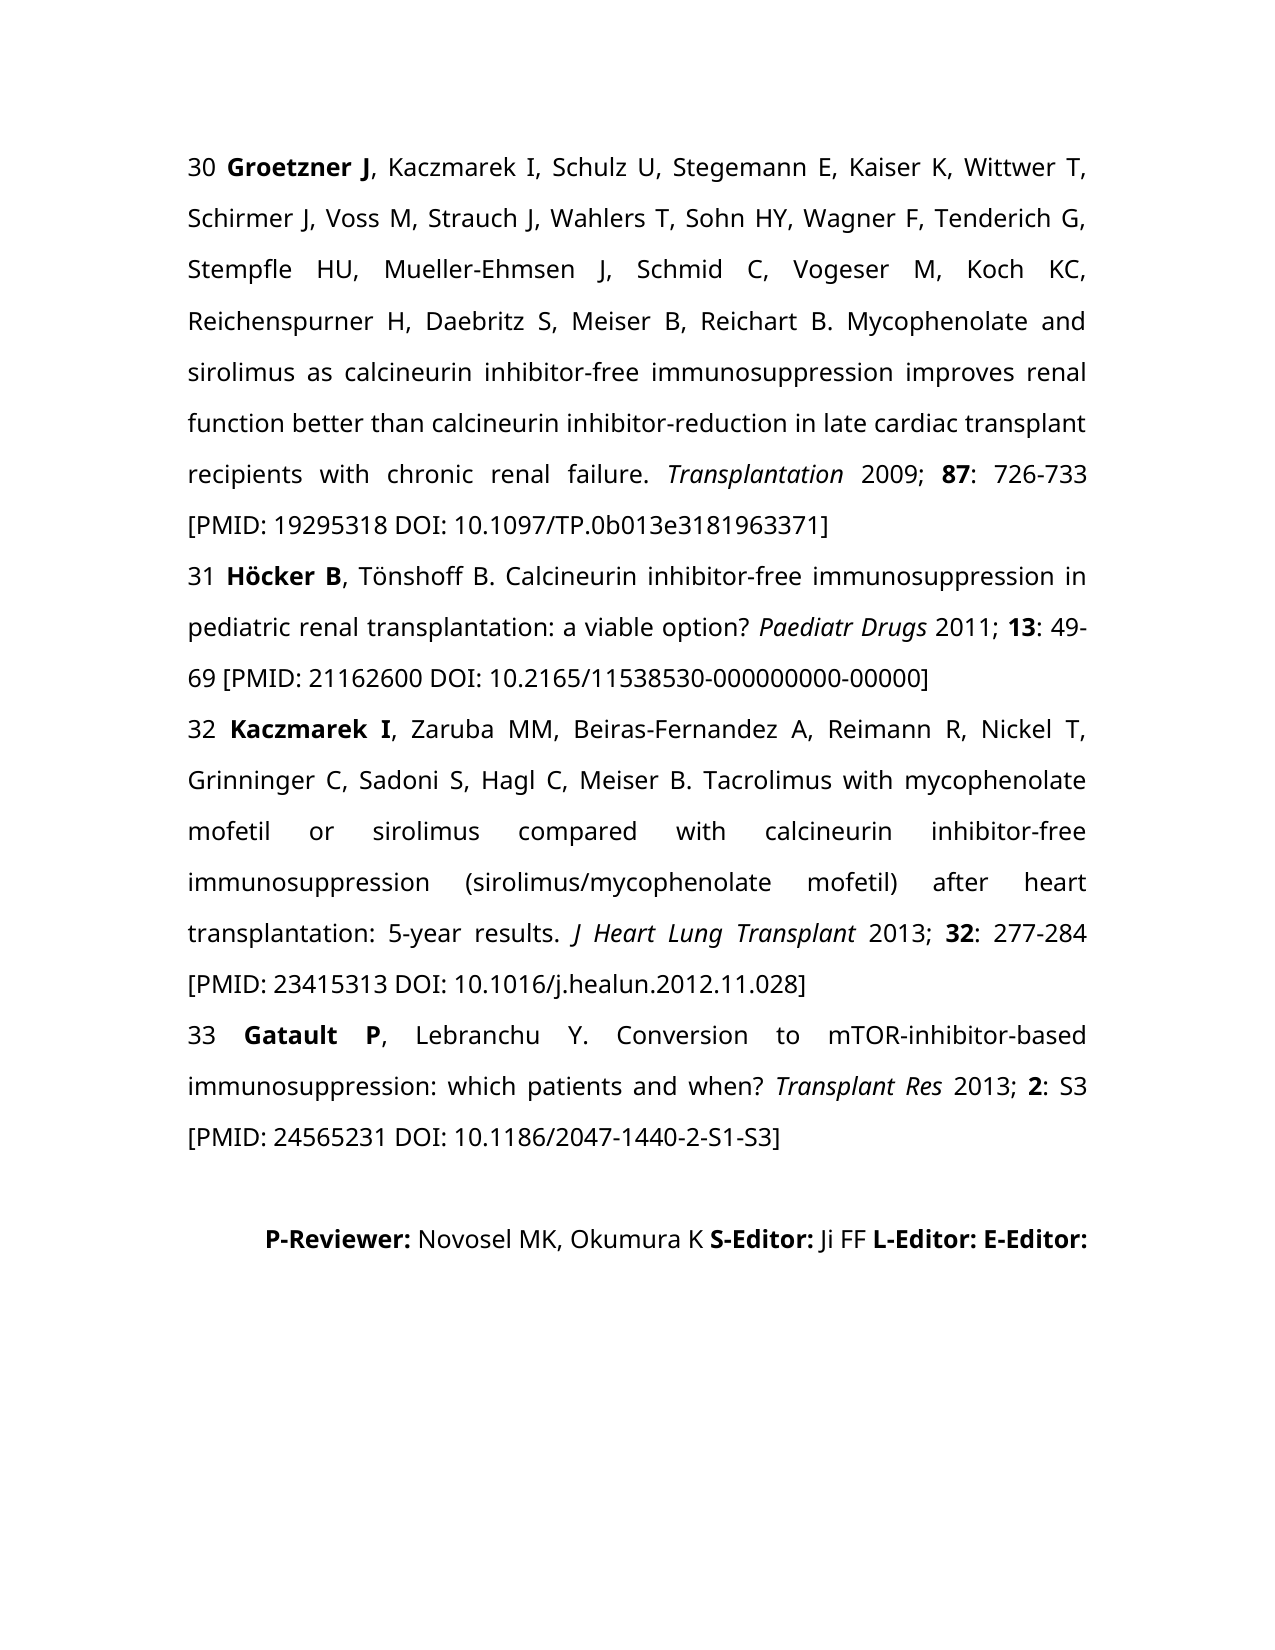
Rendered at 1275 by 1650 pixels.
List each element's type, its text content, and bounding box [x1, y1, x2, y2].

text P-Reviewer: Novosel MK, Okumura K S-Editor: Ji FF L-Editor: E-Editor: [187, 1222, 1087, 1256]
text 33 Gatault P, Lebranchu Y. Conversion to mTOR-inhibitor-based immunosuppression: which patients and when? Transplant Res 2013; 2: S3 [PMID: 24565231 DOI: 10.1186/2047-1440-2-S1-S3] [187, 1018, 1087, 1154]
text 30 Groetzner J, Kaczmarek I, Schulz U, Stegemann E, Kaiser K, Wittwer T, Schirmer J, Voss M, Strauch J, Wahlers T, Sohn HY, Wagner F, Tenderich G, Stempfle HU, Mueller-Ehmsen J, Schmid C, Vogeser M, Koch KC, Reichenspurner H, Daebritz S, Meiser B, Reichart B. Mycophenolate and sirolimus as calcineurin inhibitor-free immunosuppression improves renal function better than calcineurin inhibitor-reduction in late cardiac transplant recipients with chronic renal failure. Transplantation 2009; 87: 726-733 [PMID: 19295318 DOI: 10.1097/TP.0b013e3181963371] [187, 150, 1087, 541]
text 31 Höcker B, Tönshoff B. Calcineurin inhibitor-free immunosuppression in pediatric renal transplantation: a viable option? Paediatr Drugs 2011; 13: 49-69 [PMID: 21162600 DOI: 10.2165/11538530-000000000-00000] [187, 558, 1087, 694]
text 32 Kaczmarek I, Zaruba MM, Beiras-Fernandez A, Reimann R, Nickel T, Grinninger C, Sadoni S, Hagl C, Meiser B. Tacrolimus with mycophenolate mofetil or sirolimus compared with calcineurin inhibitor-free immunosuppression (sirolimus/mycophenolate mofetil) after heart transplantation: 5-year results. J Heart Lung Transplant 2013; 32: 277-284 [PMID: 23415313 DOI: 10.1016/j.healun.2012.11.028] [187, 711, 1087, 1001]
